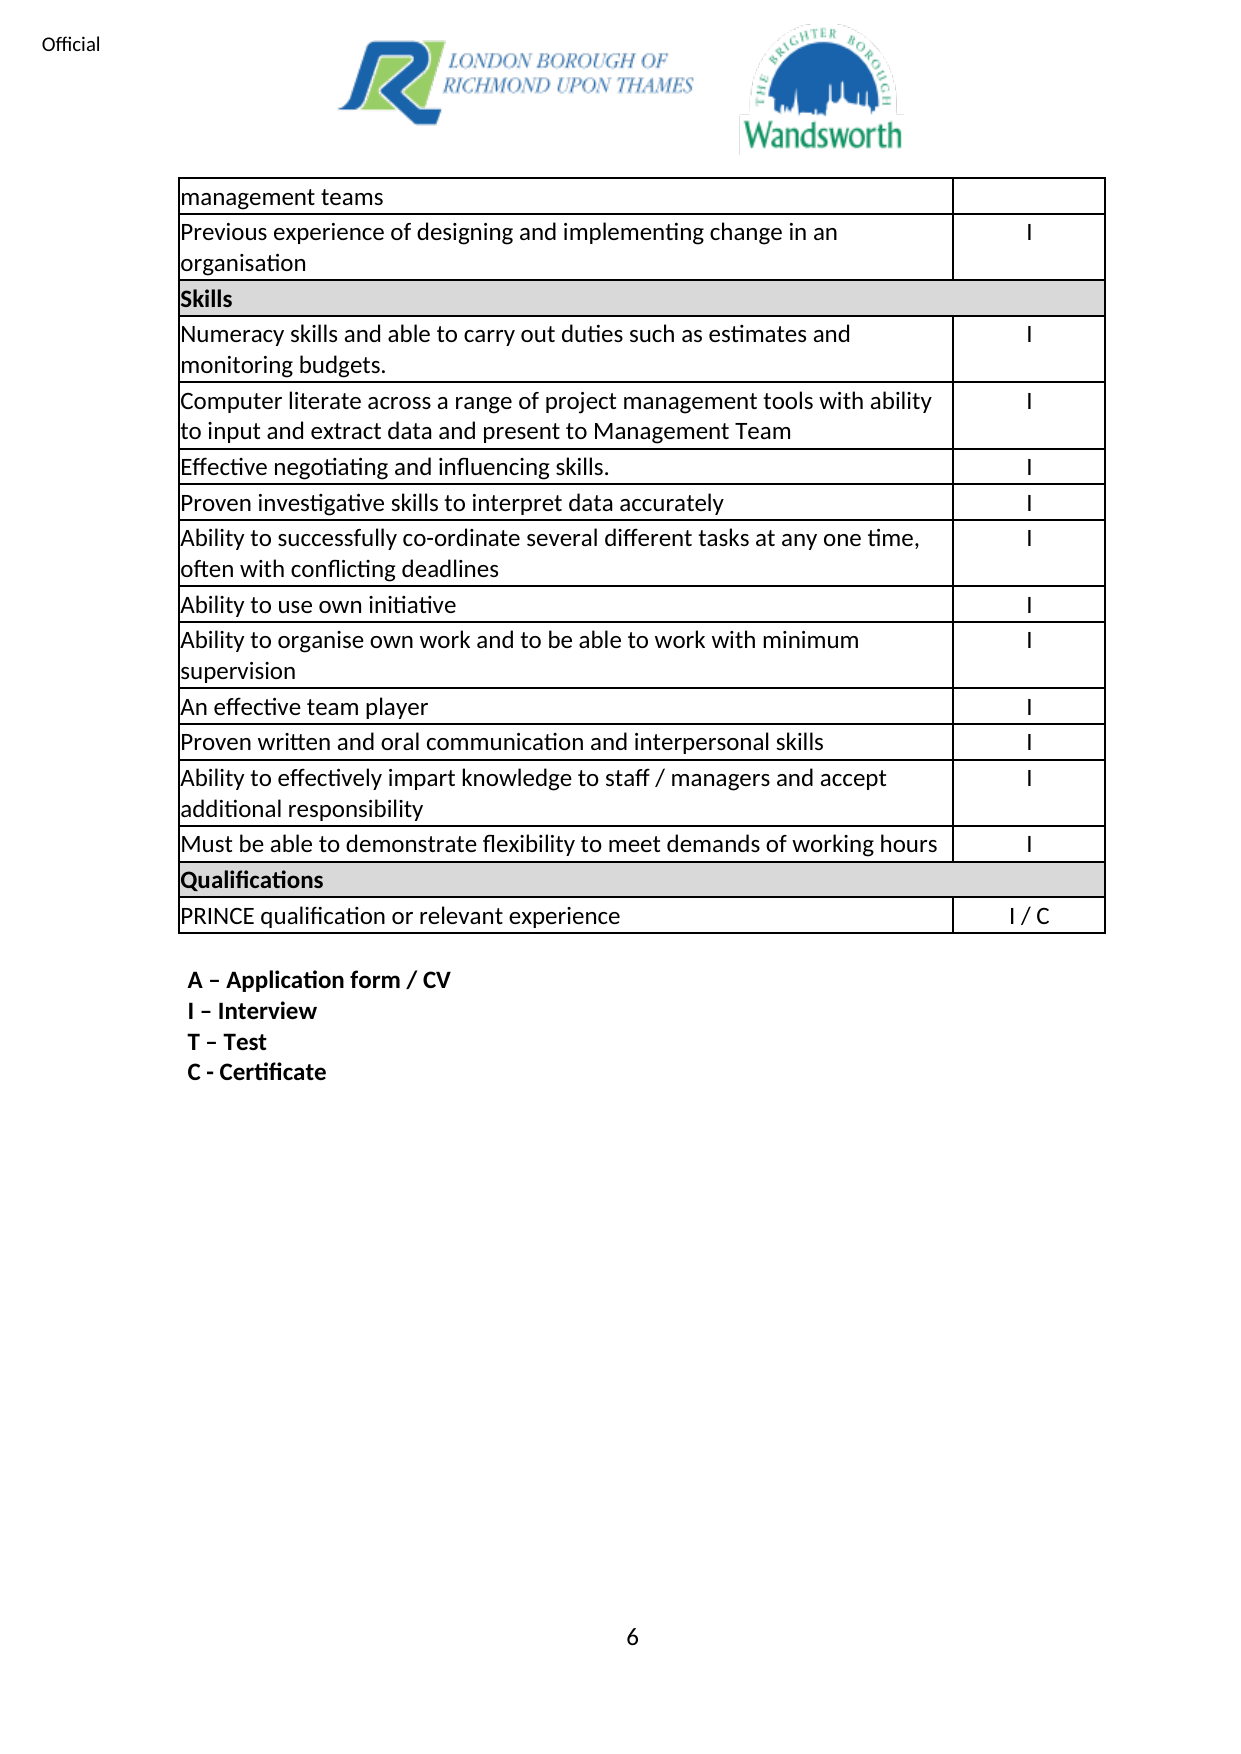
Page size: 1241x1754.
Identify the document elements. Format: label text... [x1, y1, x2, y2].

table_cell Qualifications [180, 863, 1104, 896]
table_cell Ability to use own initiative [180, 587, 952, 621]
table_cell PRINCE qualification or relevant experience [180, 898, 952, 932]
table_cell Effective negotiating and influencing skills. [180, 450, 952, 483]
table_cell I [954, 450, 1104, 483]
table_cell I [954, 761, 1104, 825]
table_cell Skills [180, 281, 1104, 315]
table_cell Previous experience of designing and implementing change in an organisation [180, 215, 952, 279]
table_cell Proven written and oral communication and interpersonal skills [180, 725, 952, 758]
text C - Certificate [187, 1056, 1078, 1087]
table_cell I [954, 485, 1104, 519]
table_cell Ability to effectively impart knowledge to staff / managers and accept additional responsibility [180, 761, 952, 825]
table_cell I [954, 521, 1104, 585]
table_cell I [954, 179, 1104, 213]
table_cell I [954, 587, 1104, 621]
text T – Test [187, 1026, 1078, 1056]
table_cell An effective team player [180, 689, 952, 723]
table_cell Numeracy skills and able to carry out duties such as estimates and monitoring budgets. [180, 317, 952, 381]
table_cell Computer literate across a range of project management tools with ability to input and extract data and present to Management Team [180, 383, 952, 447]
table_cell I / C [954, 898, 1104, 932]
table_cell I [954, 383, 1104, 447]
table_cell I [954, 215, 1104, 279]
table_cell Proven investigative skills to interpret data accurately [180, 485, 952, 519]
table_cell I [954, 317, 1104, 381]
table_cell I [954, 827, 1104, 861]
table_cell Ability to organise own work and to be able to work with minimum supervision [180, 623, 952, 687]
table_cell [180, 179, 952, 213]
table_cell I [954, 623, 1104, 687]
text A – Application form / CV [187, 964, 1078, 995]
table_cell Must be able to demonstrate flexibility to meet demands of working hours [180, 827, 952, 861]
table_cell I [954, 725, 1104, 758]
table_cell Ability to successfully co-ordinate several different tasks at any one time, often with conflicting deadlines [180, 521, 952, 585]
text I – Interview [187, 995, 1078, 1026]
table_cell I [954, 689, 1104, 723]
